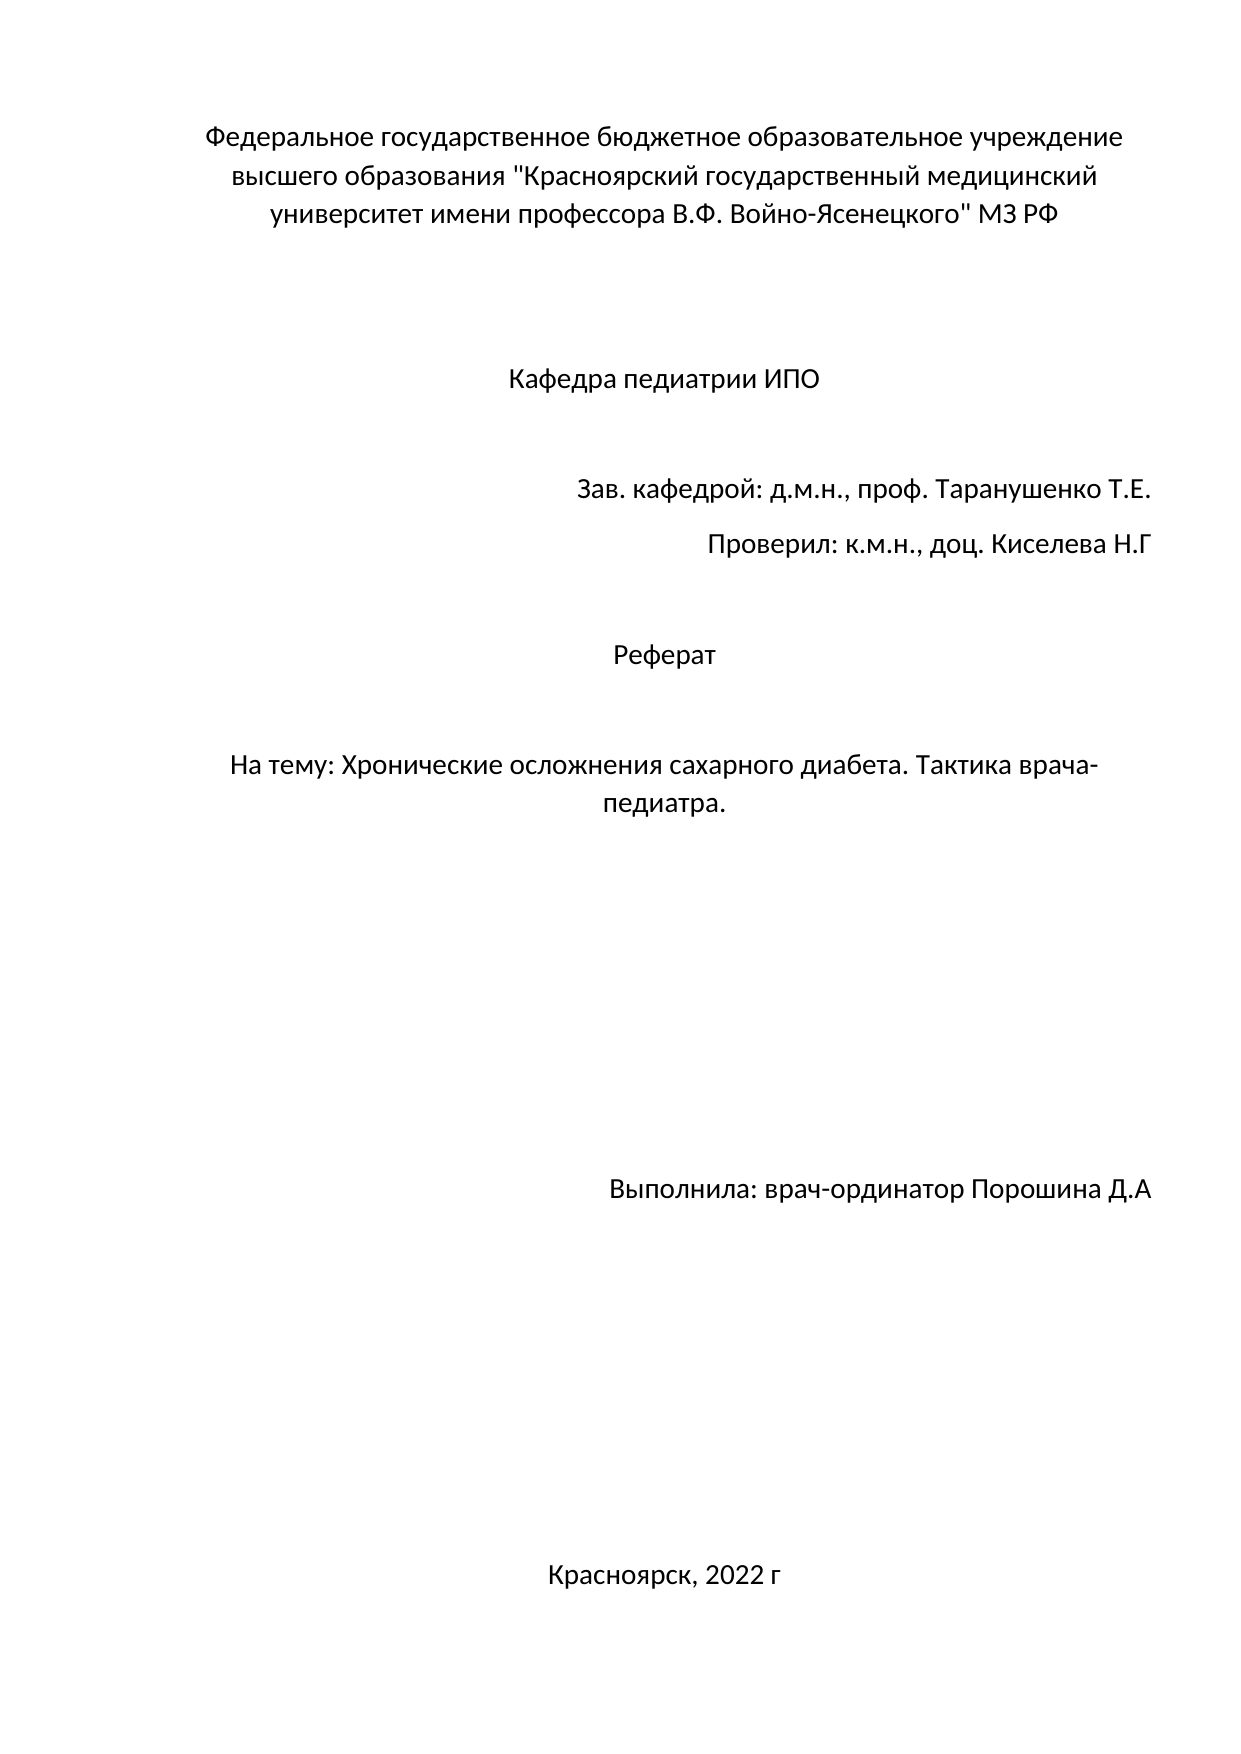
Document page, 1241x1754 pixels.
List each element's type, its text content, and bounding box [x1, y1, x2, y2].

text Реферат [177, 636, 1152, 671]
text Красноярск, 2022 г [177, 1556, 1152, 1592]
text Кафедра педиатрии ИПО [177, 360, 1152, 396]
text Проверил: к.м.н., доц. Киселева Н.Г [177, 526, 1152, 561]
text Зав. кафедрой: д.м.н., проф. Таранушенко Т.Е. [177, 471, 1152, 506]
text На тему: Хронические осложнения сахарного диабета. Тактика врача-педиатра. [177, 746, 1152, 820]
text Выполнила: врач-ординатор Порошина Д.А [177, 1170, 1152, 1206]
text Федеральное государственное бюджетное образовательное учреждение высшего образования "Красноярский государственный медицинский университет имени профессора В.Ф. Войно-Ясенецкого" МЗ РФ [177, 118, 1152, 231]
